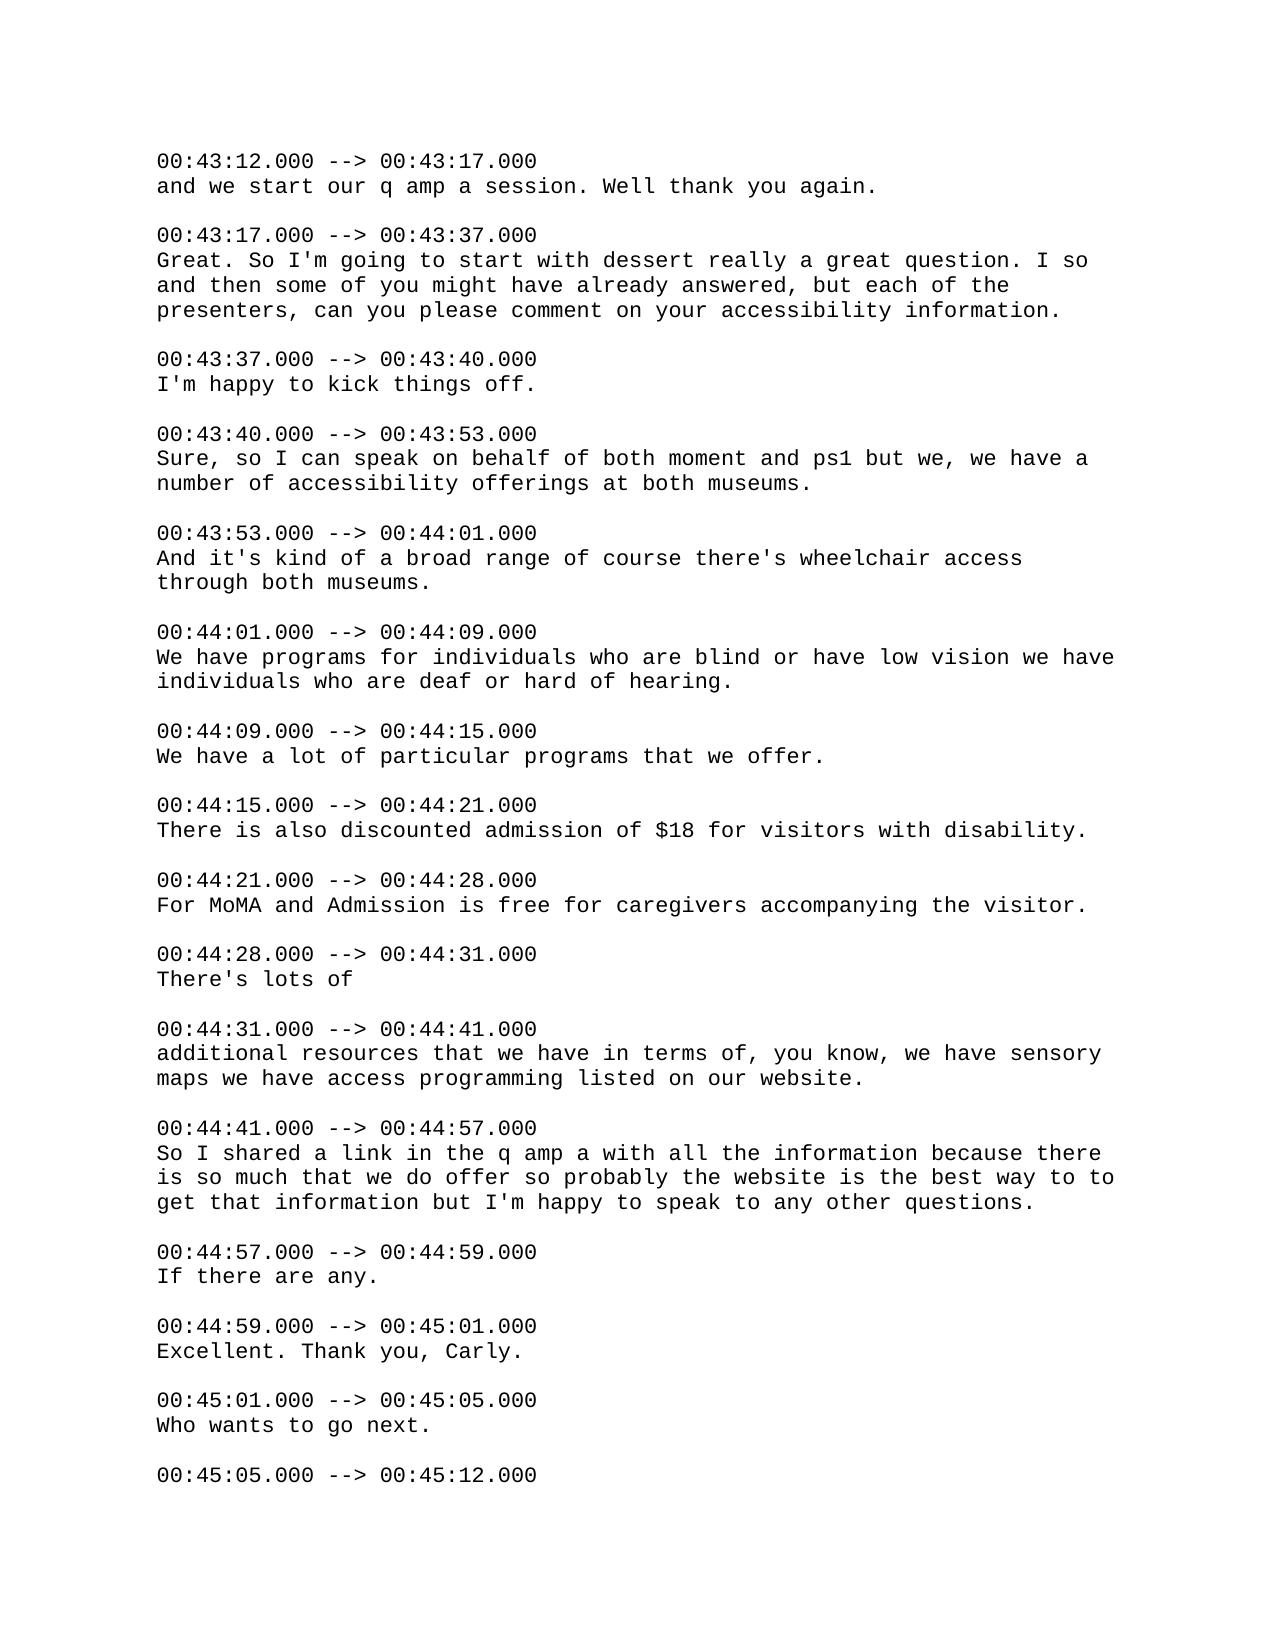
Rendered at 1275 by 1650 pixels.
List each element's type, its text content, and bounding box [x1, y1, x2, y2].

text There is also discounted admission of $18 for visitors with disability. [156, 819, 1118, 844]
text additional resources that we have in terms of, you know, we have sensory maps we have access programming listed on our website. [156, 1042, 1118, 1092]
text 00:44:09.000 --> 00:44:15.000 [156, 720, 1118, 745]
text 00:44:01.000 --> 00:44:09.000 [156, 621, 1118, 646]
text 00:43:37.000 --> 00:43:40.000 [156, 348, 1118, 373]
text There's lots of [156, 968, 1118, 993]
text 00:44:41.000 --> 00:44:57.000 [156, 1117, 1118, 1142]
text 00:43:12.000 --> 00:43:17.000 [156, 150, 1118, 175]
text 00:43:53.000 --> 00:44:01.000 [156, 522, 1118, 547]
text 00:44:31.000 --> 00:44:41.000 [156, 1018, 1118, 1042]
text I'm happy to kick things off. [156, 373, 1118, 398]
text Who wants to go next. [156, 1414, 1118, 1439]
text 00:44:15.000 --> 00:44:21.000 [156, 794, 1118, 819]
text And it's kind of a broad range of course there's wheelchair access through both museums. [156, 547, 1118, 596]
text We have programs for individuals who are blind or have low vision we have individuals who are deaf or hard of hearing. [156, 646, 1118, 695]
text 00:43:17.000 --> 00:43:37.000 [156, 224, 1118, 249]
text and we start our q amp a session. Well thank you again. [156, 175, 1118, 199]
text Sure, so I can speak on behalf of both moment and ps1 but we, we have a number of accessibility offerings at both museums. [156, 447, 1118, 497]
text So I shared a link in the q amp a with all the information because there is so much that we do offer so probably the website is the best way to to get that information but I'm happy to speak to any other questions. [156, 1142, 1118, 1216]
text 00:44:21.000 --> 00:44:28.000 [156, 869, 1118, 894]
text Great. So I'm going to start with dessert really a great question. I so and then some of you might have already answered, but each of the presenters, can you please comment on your accessibility information. [156, 249, 1118, 323]
text Excellent. Thank you, Carly. [156, 1340, 1118, 1365]
text 00:45:01.000 --> 00:45:05.000 [156, 1389, 1118, 1414]
text 00:44:59.000 --> 00:45:01.000 [156, 1315, 1118, 1340]
text We have a lot of particular programs that we offer. [156, 745, 1118, 770]
text 00:43:40.000 --> 00:43:53.000 [156, 423, 1118, 447]
text 00:44:57.000 --> 00:44:59.000 [156, 1241, 1118, 1266]
text For MoMA and Admission is free for caregivers accompanying the visitor. [156, 894, 1118, 918]
text If there are any. [156, 1266, 1118, 1290]
text 00:45:05.000 --> 00:45:12.000 [156, 1464, 1118, 1489]
text 00:44:28.000 --> 00:44:31.000 [156, 943, 1118, 968]
